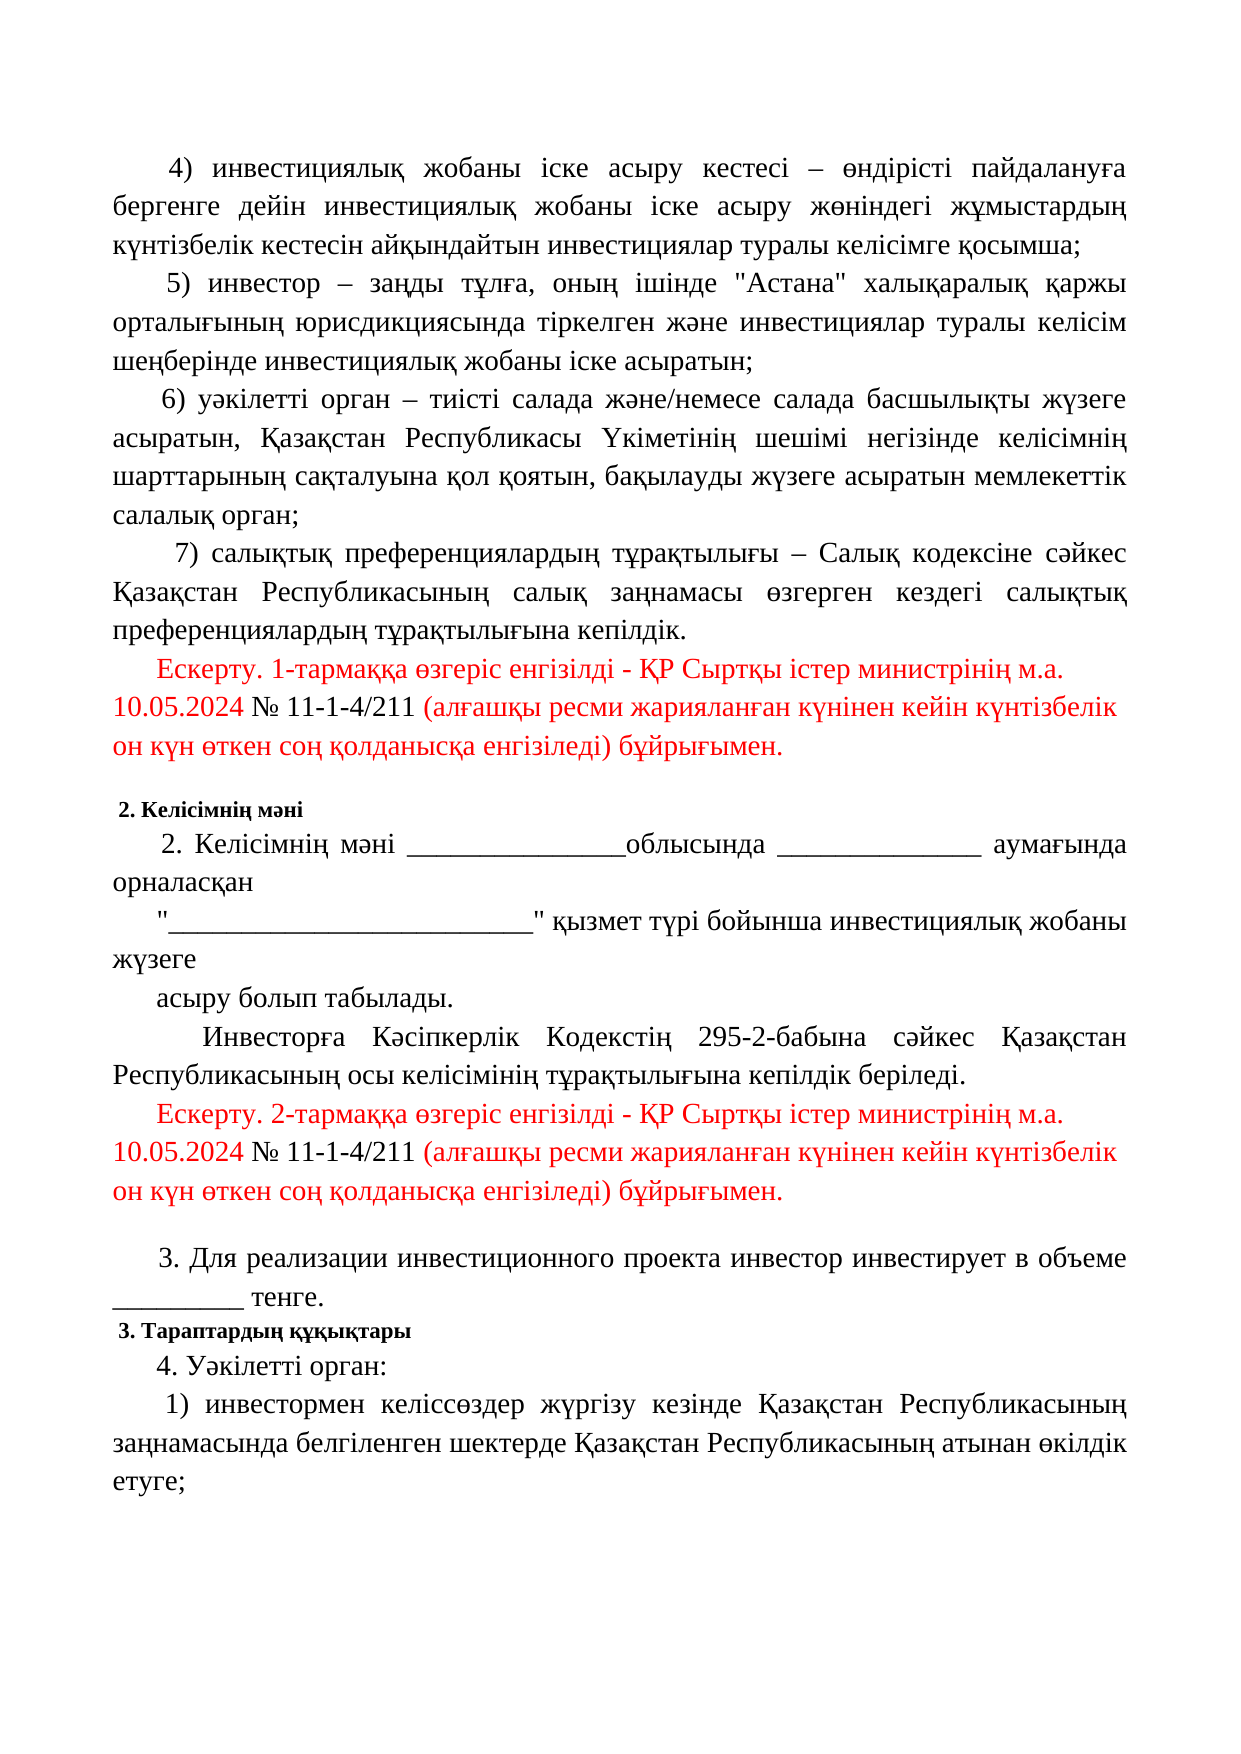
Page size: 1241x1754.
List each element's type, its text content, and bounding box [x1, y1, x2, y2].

text 6) уәкілетті орган – тиісті салада және/немесе салада басшылықты жүзеге асыратын, Қазақстан Республикасы Үкіметінің шешімі негізінде келісімнің шарттарының сақталуына қол қоятын, бақылауды жүзеге асыратын мемлекеттік салалық орган; [112, 381, 1128, 530]
text 3. Для реализации инвестиционного проекта инвестор инвестирует в объеме _________ тенге. [112, 1240, 1128, 1312]
text 4) инвестициялық жобаны іске асыру кестесі – өндірісті пайдалануға бергенге дейін инвестициялық жобаны іске асыру жөніндегі жұмыстардың күнтізбелік кестесін айқындайтын инвестициялар туралы келісімге қосымша; [112, 150, 1128, 261]
text асыру болып табылады. [112, 980, 1128, 1014]
text 2. Келісімнің мәні _______________облысында ______________ аумағында орналасқан [112, 826, 1128, 898]
text 1) инвестормен келіссөздер жүргізу кезінде Қазақстан Республикасының заңнамасында белгіленген шектерде Қазақстан Республикасының атынан өкілдік етуге; [112, 1386, 1128, 1497]
text "_________________________" қызмет түрі бойынша инвестициялық жобаны жүзеге [112, 903, 1128, 975]
text Инвесторға Кәсіпкерлік Кодекстің 295-2-бабына сәйкес Қазақстан Республикасының осы келісімінің тұрақтылығына кепілдік беріледі. [112, 1019, 1128, 1091]
text 7) салықтық преференциялардың тұрақтылығы – Салық кодексіне сәйкес Қазақстан Республикасының салық заңнамасы өзгерген кездегі салықтық преференциялардың тұрақтылығына кепілдік. [112, 535, 1128, 646]
text 2. Келісімнің мәні [112, 796, 1128, 822]
text Ескерту. 2-тармаққа өзгеріс енгізілді - ҚР Сыртқы істер министрінің м.а. 10.05.2024 № 11-1-4/211 (алғашқы ресми жарияланған күнінен кейін күнтізбелік он күн өткен соң қолданысқа енгізіледі) бұйрығымен. [112, 1096, 1128, 1237]
text Ескерту. 1-тармаққа өзгеріс енгізілді - ҚР Сыртқы істер министрінің м.а. 10.05.2024 № 11-1-4/211 (алғашқы ресми жарияланған күнінен кейін күнтізбелік он күн өткен соң қолданысқа енгізіледі) бұйрығымен. [112, 651, 1128, 792]
text 5) инвестор – заңды тұлға, оның ішінде "Астана" халықаралық қаржы орталығының юрисдикциясында тіркелген және инвестициялар туралы келісім шеңберінде инвестициялық жобаны іске асыратын; [112, 266, 1128, 376]
text 3. Тараптардың құқықтары [112, 1317, 1128, 1344]
text 4. Уәкілетті орган: [112, 1348, 1128, 1381]
